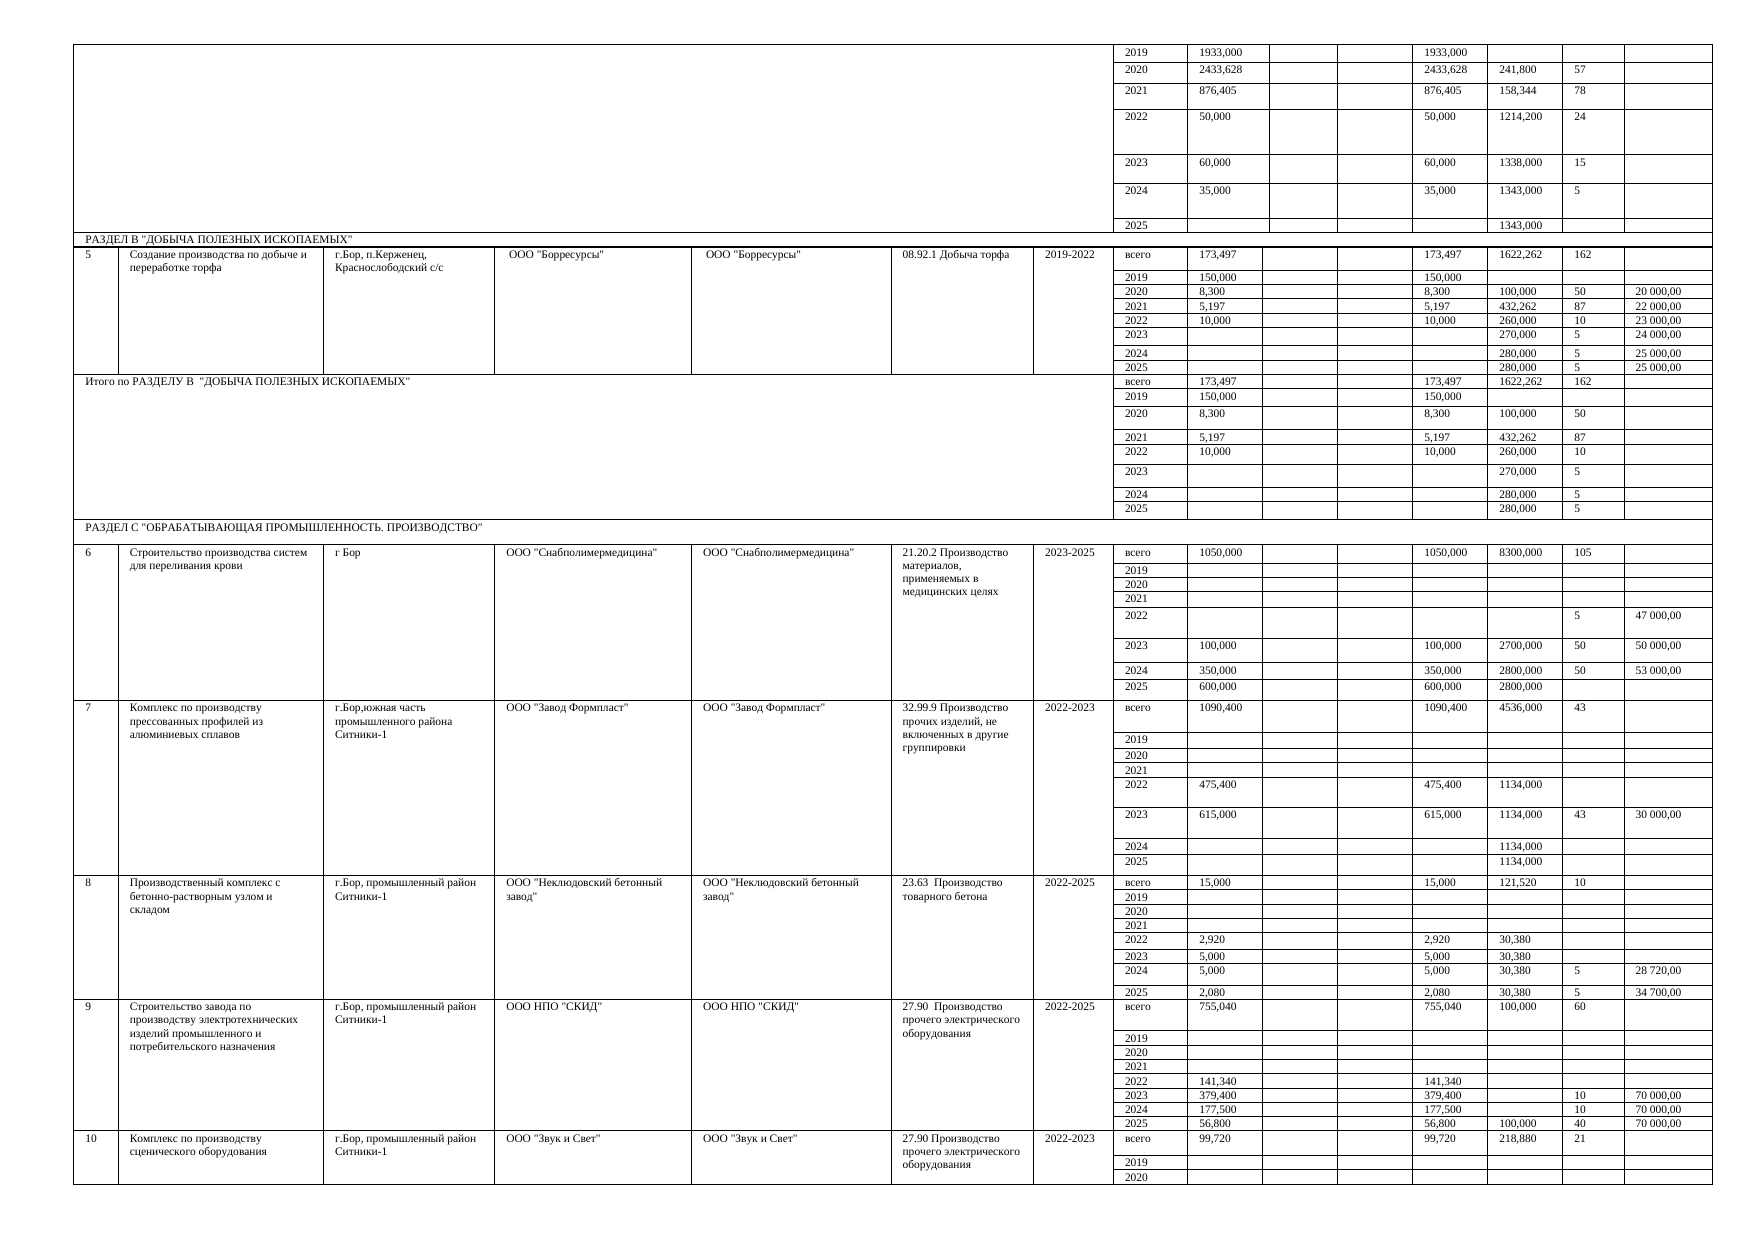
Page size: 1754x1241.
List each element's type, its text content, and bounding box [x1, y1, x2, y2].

table_cell 35,000 [1188, 184, 1269, 218]
table_cell 5 [1563, 986, 1624, 999]
table_cell 50,000 [1188, 110, 1269, 154]
table_cell 15,000 [1413, 876, 1487, 889]
table_cell [1338, 502, 1412, 519]
table_cell [1338, 763, 1412, 777]
table_cell [1563, 933, 1624, 949]
table_cell [1625, 1046, 1712, 1059]
table_cell [1338, 808, 1412, 838]
table_cell [1625, 488, 1712, 501]
table_cell г.Бор, промышленный район Ситники-1 [324, 1000, 494, 1130]
table_cell 2025 [1114, 680, 1187, 700]
table_cell 158,344 [1488, 84, 1562, 108]
table_cell [1338, 346, 1412, 359]
table_cell [1625, 890, 1712, 903]
table_cell [1188, 608, 1262, 638]
table_cell 2019 [1114, 389, 1187, 406]
table_cell 5,197 [1188, 430, 1262, 444]
table_cell 2024 [1114, 346, 1187, 359]
table_cell ООО "Борресурсы" [692, 248, 891, 374]
table_cell 2020 [1114, 749, 1187, 762]
table_cell [1563, 578, 1624, 591]
table_cell 141,340 [1413, 1074, 1487, 1087]
table_cell [1263, 778, 1337, 807]
table_cell 2023 [1114, 639, 1187, 662]
table_cell [1563, 1060, 1624, 1073]
table_cell 280,000 [1488, 488, 1562, 501]
table_cell 173,497 [1188, 248, 1262, 269]
table_cell [1263, 986, 1337, 999]
table_cell 141,340 [1188, 1074, 1262, 1087]
table_cell 218,880 [1488, 1131, 1562, 1155]
table_cell всего [1114, 1131, 1187, 1155]
table_cell 1090,400 [1413, 701, 1487, 732]
table_cell 600,000 [1413, 680, 1487, 700]
table_cell [1338, 639, 1412, 662]
table_cell [1188, 905, 1262, 918]
table_cell [1338, 1117, 1412, 1130]
table_cell [1413, 502, 1487, 519]
table_cell 2020 [1114, 578, 1187, 591]
table_cell 6 [74, 545, 118, 700]
table_cell [1488, 919, 1562, 932]
table_cell 475,400 [1188, 778, 1262, 807]
table_cell 2019 [1114, 45, 1187, 62]
table_cell 21.20.2 Производство материалов, применяемых в медицинских целях [892, 545, 1033, 700]
table_cell 25 000,00 [1625, 361, 1712, 374]
table_cell 2021 [1114, 763, 1187, 777]
table_cell 2022 [1114, 445, 1187, 463]
table_cell 2022-2025 [1034, 876, 1113, 999]
table_cell 50 [1563, 639, 1624, 662]
table_cell [1563, 219, 1624, 232]
table_cell [1188, 592, 1262, 607]
table_cell 2023 [1114, 1089, 1187, 1102]
table_cell всего [1114, 248, 1187, 269]
table_cell [1188, 578, 1262, 591]
table_cell 162 [1563, 375, 1624, 388]
table_cell [1338, 545, 1412, 562]
table_cell 2021 [1114, 430, 1187, 444]
table_cell [1338, 314, 1412, 327]
table_cell 50 000,00 [1625, 639, 1712, 662]
table_cell [1625, 407, 1712, 429]
table_cell 10 [74, 1131, 118, 1184]
table_cell [1263, 488, 1337, 501]
table_cell 2020 [1114, 1170, 1187, 1184]
table_cell [1188, 839, 1262, 854]
table_cell ООО "Неклюдовский бетонный завод" [692, 876, 891, 999]
table_cell 10 [1563, 445, 1624, 463]
table_cell [1338, 1103, 1412, 1116]
table_cell [1263, 299, 1337, 312]
table_cell 2,920 [1413, 933, 1487, 949]
table_cell [1625, 839, 1712, 854]
table_cell 173,497 [1188, 375, 1262, 388]
table_cell [1625, 905, 1712, 918]
table_cell г.Бор, п.Керженец, Краснослободский с/с [324, 248, 494, 374]
table_cell [1413, 564, 1487, 577]
table_cell 2800,000 [1488, 680, 1562, 700]
table_cell [1625, 1170, 1712, 1184]
table_cell [1263, 1131, 1337, 1155]
table_cell 100,000 [1488, 285, 1562, 298]
table_cell 5 [1563, 184, 1624, 218]
table_cell [1625, 389, 1712, 406]
table_cell [1263, 445, 1337, 463]
table_cell [1625, 248, 1712, 269]
table_cell 5 [1563, 465, 1624, 487]
table_cell 4536,000 [1488, 701, 1562, 732]
table_cell 2022-2025 [1034, 1000, 1113, 1130]
table_cell 2433,628 [1413, 63, 1487, 83]
table_cell 260,000 [1488, 314, 1562, 327]
table_cell 270,000 [1488, 328, 1562, 345]
table_cell 43 [1563, 808, 1624, 838]
table_cell [1338, 592, 1412, 607]
table_cell [1263, 763, 1337, 777]
table_cell [1488, 592, 1562, 607]
table_cell 2019-2022 [1034, 248, 1113, 374]
table_cell [1413, 733, 1487, 748]
table_cell [1263, 890, 1337, 903]
table_cell [1263, 564, 1337, 577]
table_cell [1263, 578, 1337, 591]
table_cell 2022-2023 [1034, 701, 1113, 875]
table_cell [1413, 919, 1487, 932]
table_cell 99,720 [1188, 1131, 1262, 1155]
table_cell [74, 45, 1113, 232]
table_cell [1263, 1060, 1337, 1073]
table_cell [1563, 1170, 1624, 1184]
table_cell 2021 [1114, 84, 1187, 108]
table_cell 2025 [1114, 855, 1187, 875]
table_cell [1488, 1074, 1562, 1087]
table_cell 1933,000 [1188, 45, 1269, 62]
table_cell [1338, 84, 1412, 108]
table_cell 87 [1563, 430, 1624, 444]
table_cell [1338, 919, 1412, 932]
table_cell 2024 [1114, 1103, 1187, 1116]
table_cell 7 [74, 701, 118, 875]
table_cell [1625, 465, 1712, 487]
table_cell 432,262 [1488, 299, 1562, 312]
table_cell [1338, 839, 1412, 854]
table_cell [1563, 950, 1624, 963]
table_cell 2020 [1114, 63, 1187, 83]
table_cell 150,000 [1188, 389, 1262, 406]
table_cell 2,080 [1413, 986, 1487, 999]
table_cell 10,000 [1188, 445, 1262, 463]
table_cell [1338, 45, 1412, 62]
table_cell [1263, 1000, 1337, 1030]
table_cell 2700,000 [1488, 639, 1562, 662]
table_cell 2021 [1114, 919, 1187, 932]
table_cell 2020 [1114, 1046, 1187, 1059]
table_cell [1338, 950, 1412, 963]
table_cell 173,497 [1413, 248, 1487, 269]
table_cell 10 [1563, 314, 1624, 327]
table_cell 24 [1563, 110, 1624, 154]
table_cell 8 [74, 876, 118, 999]
table_cell ООО "Неклюдовский бетонный завод" [495, 876, 691, 999]
table_cell г.Бор, промышленный район Ситники-1 [324, 876, 494, 999]
table_cell [1263, 1089, 1337, 1102]
table_cell [1563, 1074, 1624, 1087]
table_cell [1338, 905, 1412, 918]
table_cell 876,405 [1188, 84, 1269, 108]
table_cell [1488, 271, 1562, 284]
table_cell [1625, 876, 1712, 889]
table_cell [1188, 564, 1262, 577]
table_cell [1413, 890, 1487, 903]
table_cell [1338, 1131, 1412, 1155]
table_cell [1263, 733, 1337, 748]
table_cell 30 000,00 [1625, 808, 1712, 838]
table_cell 5,197 [1188, 299, 1262, 312]
table_cell 379,400 [1413, 1089, 1487, 1102]
table_cell [1625, 545, 1712, 562]
table_cell [1188, 1031, 1262, 1044]
table_cell [1263, 314, 1337, 327]
table_cell [1338, 1089, 1412, 1102]
table_cell [1413, 1170, 1487, 1184]
table_cell [1263, 389, 1337, 406]
table_cell [1413, 855, 1487, 875]
table_cell 2020 [1114, 407, 1187, 429]
table_cell [1413, 763, 1487, 777]
table_cell [1263, 680, 1337, 700]
table_cell [1625, 84, 1712, 108]
table_cell [1338, 445, 1412, 463]
table_cell 70 000,00 [1625, 1117, 1712, 1130]
table_cell 121,520 [1488, 876, 1562, 889]
table_cell [1338, 578, 1412, 591]
table_cell 876,405 [1413, 84, 1487, 108]
table_cell 2020 [1114, 285, 1187, 298]
table_cell всего [1114, 701, 1187, 732]
table_cell 53 000,00 [1625, 663, 1712, 679]
table_cell [1625, 1000, 1712, 1030]
table_cell [1338, 465, 1412, 487]
table_cell [1270, 219, 1337, 232]
table_cell 2022 [1114, 1074, 1187, 1087]
table_cell [1263, 608, 1337, 638]
table_cell ООО НПО "СКИД" [692, 1000, 891, 1130]
table_cell [1263, 271, 1337, 284]
table_cell [1413, 219, 1487, 232]
table_cell 2022 [1114, 933, 1187, 949]
table_cell 50 [1563, 285, 1624, 298]
table_cell [1263, 964, 1337, 984]
table_cell 2024 [1114, 488, 1187, 501]
table_cell всего [1114, 1000, 1187, 1030]
table_cell [1563, 890, 1624, 903]
table_cell 432,262 [1488, 430, 1562, 444]
table_cell [1625, 45, 1712, 62]
table_cell 150,000 [1413, 389, 1487, 406]
table_cell [1413, 328, 1487, 345]
table_cell [1338, 1031, 1412, 1044]
table_cell [1263, 1170, 1337, 1184]
table_cell всего [1114, 545, 1187, 562]
table_cell [1625, 1156, 1712, 1169]
table_cell [1263, 1031, 1337, 1044]
table_cell [1413, 1060, 1487, 1073]
table_cell [1625, 763, 1712, 777]
table_cell ООО "Снабполимермедицина" [495, 545, 691, 700]
table_cell [1563, 839, 1624, 854]
table_cell [1413, 839, 1487, 854]
table_cell [1188, 328, 1262, 345]
table_cell [1488, 1089, 1562, 1102]
table_cell 2019 [1114, 564, 1187, 577]
table_cell Комплекс по производству сценического оборудования [119, 1131, 323, 1184]
table_cell Строительство производства систем для переливания крови [119, 545, 323, 700]
table_cell 2023-2025 [1034, 545, 1113, 700]
table_cell [1338, 890, 1412, 903]
table_cell [1625, 271, 1712, 284]
table_cell [1488, 1060, 1562, 1073]
table_cell [1563, 1156, 1624, 1169]
table_cell 2023 [1114, 808, 1187, 838]
table_cell [1563, 763, 1624, 777]
table_cell 100,000 [1488, 1000, 1562, 1030]
table_cell 87 [1563, 299, 1624, 312]
table_cell [1338, 1046, 1412, 1059]
table_cell [1625, 592, 1712, 607]
table_cell 60 [1563, 1000, 1624, 1030]
table_cell 70 000,00 [1625, 1103, 1712, 1116]
table_cell 10,000 [1413, 445, 1487, 463]
table_cell [1338, 219, 1412, 232]
table_cell [1263, 1117, 1337, 1130]
table_cell ООО "Борресурсы" [495, 248, 691, 374]
table_cell 350,000 [1188, 663, 1262, 679]
table_cell 47 000,00 [1625, 608, 1712, 638]
table_cell [1263, 919, 1337, 932]
table_cell 2023 [1114, 465, 1187, 487]
table_cell [1563, 905, 1624, 918]
table_cell РАЗДЕЛ С "ОБРАБАТЫВАЮЩАЯ ПРОМЫШЛЕННОСТЬ. ПРОИЗВОДСТВО" [74, 520, 1712, 544]
table_cell 1134,000 [1488, 839, 1562, 854]
table_cell 1343,000 [1488, 219, 1562, 232]
table_cell 15,000 [1188, 876, 1262, 889]
table_cell [1563, 389, 1624, 406]
table_cell 5 [1563, 346, 1624, 359]
table_cell 5,000 [1188, 950, 1262, 963]
table_cell [1488, 1031, 1562, 1044]
table_cell [1263, 950, 1337, 963]
table_cell [1263, 808, 1337, 838]
table_cell [1413, 578, 1487, 591]
table_cell 2025 [1114, 361, 1187, 374]
table_cell [1338, 430, 1412, 444]
table_cell 100,000 [1488, 1117, 1562, 1130]
table_cell [1413, 488, 1487, 501]
table_cell 2022-2023 [1034, 1131, 1113, 1184]
table_cell 1134,000 [1488, 808, 1562, 838]
table_cell 08.92.1 Добыча торфа [892, 248, 1033, 374]
table_cell 10,000 [1413, 314, 1487, 327]
table_cell [1488, 564, 1562, 577]
table_cell 27.90 Производство прочего электрического оборудования [892, 1000, 1033, 1130]
table_cell [1625, 701, 1712, 732]
table_cell [1488, 389, 1562, 406]
table_cell [1188, 1060, 1262, 1073]
table_cell [1188, 219, 1269, 232]
table_cell [1338, 855, 1412, 875]
table_cell [1263, 407, 1337, 429]
table_cell [1563, 680, 1624, 700]
table_cell [1188, 749, 1262, 762]
table_cell 379,400 [1188, 1089, 1262, 1102]
table_cell 2021 [1114, 592, 1187, 607]
table_cell [1338, 407, 1412, 429]
table_cell 615,000 [1188, 808, 1262, 838]
table_cell [1338, 248, 1412, 269]
table_cell [1188, 733, 1262, 748]
table_cell [1263, 1156, 1337, 1169]
table_cell [1338, 299, 1412, 312]
table_cell [1263, 639, 1337, 662]
table_cell [1625, 749, 1712, 762]
table_cell [1338, 876, 1412, 889]
table_cell [1413, 1031, 1487, 1044]
table_cell [1563, 749, 1624, 762]
table_cell [1188, 919, 1262, 932]
table_cell [1338, 933, 1412, 949]
table_cell [1338, 110, 1412, 154]
table_cell [1625, 919, 1712, 932]
table_cell [1413, 465, 1487, 487]
table_cell 21 [1563, 1131, 1624, 1155]
table_cell 173,497 [1413, 375, 1487, 388]
table_cell 2023 [1114, 950, 1187, 963]
table_cell [1270, 110, 1337, 154]
table_cell [1270, 155, 1337, 183]
table_cell [1188, 855, 1262, 875]
table_cell 2023 [1114, 328, 1187, 345]
table_cell [1263, 346, 1337, 359]
table_cell [1188, 890, 1262, 903]
table_cell [1263, 1103, 1337, 1116]
table_cell 10 [1563, 1089, 1624, 1102]
table_cell [1338, 733, 1412, 748]
table_cell [1488, 763, 1562, 777]
table_cell 2025 [1114, 502, 1187, 519]
table_cell 34 700,00 [1625, 986, 1712, 999]
table_cell 24 000,00 [1625, 328, 1712, 345]
table_cell [1263, 1046, 1337, 1059]
table_cell 28 720,00 [1625, 964, 1712, 984]
table_cell [1338, 184, 1412, 218]
table_cell [1625, 1074, 1712, 1087]
table_cell 615,000 [1413, 808, 1487, 838]
table_cell Производственный комплекс с бетонно-растворным узлом и складом [119, 876, 323, 999]
table_cell [1263, 855, 1337, 875]
table_cell 5 [1563, 964, 1624, 984]
table_cell 8,300 [1413, 285, 1487, 298]
table_cell [1188, 488, 1262, 501]
table_cell 600,000 [1188, 680, 1262, 700]
table_cell 755,040 [1413, 1000, 1487, 1030]
table_cell 60,000 [1188, 155, 1269, 183]
table_cell 2024 [1114, 839, 1187, 854]
table_cell 5 [1563, 361, 1624, 374]
table_cell 1338,000 [1488, 155, 1562, 183]
table_cell [1563, 1046, 1624, 1059]
table_cell 30,380 [1488, 950, 1562, 963]
table_cell [1263, 328, 1337, 345]
table_cell 57 [1563, 63, 1624, 83]
table_cell 1134,000 [1488, 778, 1562, 807]
table_cell [1338, 328, 1412, 345]
table_cell 280,000 [1488, 502, 1562, 519]
table_cell 100,000 [1488, 407, 1562, 429]
table_cell ООО "Звук и Свет" [692, 1131, 891, 1184]
table_cell 2,920 [1188, 933, 1262, 949]
table_cell [1488, 1156, 1562, 1169]
table_cell [1413, 1156, 1487, 1169]
table_cell 32.99.9 Производство прочих изделий, не включенных в другие группировки [892, 701, 1033, 875]
table_cell 2800,000 [1488, 663, 1562, 679]
table_cell [1270, 84, 1337, 108]
table_cell [1338, 1060, 1412, 1073]
table_cell 15 [1563, 155, 1624, 183]
table_cell 5 [1563, 502, 1624, 519]
table_cell 241,800 [1488, 63, 1562, 83]
table_cell [1488, 905, 1562, 918]
table_cell [1625, 564, 1712, 577]
table_cell 1134,000 [1488, 855, 1562, 875]
table_cell 2022 [1114, 608, 1187, 638]
table_cell 78 [1563, 84, 1624, 108]
table_cell [1270, 45, 1337, 62]
table_cell 2022 [1114, 778, 1187, 807]
table_cell 8300,000 [1488, 545, 1562, 562]
table_cell 2,080 [1188, 986, 1262, 999]
table_cell 56,800 [1413, 1117, 1487, 1130]
table_cell [1625, 1060, 1712, 1073]
table_cell [1625, 430, 1712, 444]
table_cell 99,720 [1413, 1131, 1487, 1155]
table_cell 1343,000 [1488, 184, 1562, 218]
table_cell 70 000,00 [1625, 1089, 1712, 1102]
table_cell [1625, 375, 1712, 388]
table_cell 1933,000 [1413, 45, 1487, 62]
table_cell Строительство завода по производству электротехнических изделий промышленного и потребительского назначения [119, 1000, 323, 1130]
table_cell [1338, 63, 1412, 83]
table_cell 5 [1563, 608, 1624, 638]
table_cell [1625, 219, 1712, 232]
table_cell [1563, 919, 1624, 932]
table_cell [1625, 733, 1712, 748]
table_cell [1563, 564, 1624, 577]
table_cell [1338, 1170, 1412, 1184]
table_cell [1338, 608, 1412, 638]
table_cell 150,000 [1413, 271, 1487, 284]
table_cell 1050,000 [1188, 545, 1262, 562]
table_cell [1625, 110, 1712, 154]
table_cell [1625, 502, 1712, 519]
table_cell всего [1114, 375, 1187, 388]
table_cell ООО НПО "СКИД" [495, 1000, 691, 1130]
table_cell 2019 [1114, 1031, 1187, 1044]
table_cell [1263, 502, 1337, 519]
table_cell 50 [1563, 663, 1624, 679]
table_cell 5,000 [1413, 964, 1487, 984]
table_cell 2433,628 [1188, 63, 1269, 83]
table_cell 280,000 [1488, 346, 1562, 359]
table_cell [1263, 375, 1337, 388]
table_cell [1563, 855, 1624, 875]
table_cell 30,380 [1488, 933, 1562, 949]
table_cell [1188, 1156, 1262, 1169]
table_cell [1488, 578, 1562, 591]
table_cell 8,300 [1413, 407, 1487, 429]
table_cell [1338, 778, 1412, 807]
table_cell [1563, 733, 1624, 748]
table_cell Комплекс по производству прессованных профилей из алюминиевых сплавов [119, 701, 323, 875]
table_cell 2023 [1114, 155, 1187, 183]
table_cell [1188, 361, 1262, 374]
table_cell [1270, 63, 1337, 83]
table_cell 10,000 [1188, 314, 1262, 327]
table_cell [1338, 701, 1412, 732]
table_cell [1625, 578, 1712, 591]
table_cell 25 000,00 [1625, 346, 1712, 359]
table_cell 755,040 [1188, 1000, 1262, 1030]
table_cell 105 [1563, 545, 1624, 562]
table_cell 270,000 [1488, 465, 1562, 487]
table_cell [1338, 1074, 1412, 1087]
table_cell [1338, 155, 1412, 183]
table_cell [1563, 592, 1624, 607]
table_cell [1338, 1000, 1412, 1030]
table_cell [1413, 346, 1487, 359]
table_cell [1413, 749, 1487, 762]
table_cell [1263, 1074, 1337, 1087]
table_cell 5,197 [1413, 299, 1487, 312]
table_cell 35,000 [1413, 184, 1487, 218]
table_cell 40 [1563, 1117, 1624, 1130]
table_cell [1338, 271, 1412, 284]
table_cell 43 [1563, 701, 1624, 732]
table_cell [1625, 778, 1712, 807]
table_cell [1488, 45, 1562, 62]
table_cell [1338, 680, 1412, 700]
table_cell [1263, 701, 1337, 732]
table_cell [1413, 608, 1487, 638]
table_cell 23 000,00 [1625, 314, 1712, 327]
table_cell 2024 [1114, 184, 1187, 218]
table_cell 2019 [1114, 890, 1187, 903]
table_cell [1263, 749, 1337, 762]
table_cell 20 000,00 [1625, 285, 1712, 298]
table_cell [1263, 839, 1337, 854]
table_cell 162 [1563, 248, 1624, 269]
table_cell 1214,200 [1488, 110, 1562, 154]
table_cell 2021 [1114, 1060, 1187, 1073]
table_cell [1188, 346, 1262, 359]
table_cell [1188, 465, 1262, 487]
table_cell г Бор [324, 545, 494, 700]
table_cell 2025 [1114, 219, 1187, 232]
table_cell 5,197 [1413, 430, 1487, 444]
table_cell ООО "Завод Формпласт" [495, 701, 691, 875]
table_cell 2022 [1114, 110, 1187, 154]
table_cell [1338, 964, 1412, 984]
table_cell г.Бор,южная часть промышленного района Ситники-1 [324, 701, 494, 875]
table_cell [1263, 545, 1337, 562]
table_cell [1338, 389, 1412, 406]
table_cell 2019 [1114, 271, 1187, 284]
table_cell [1625, 184, 1712, 218]
table_cell 5,000 [1188, 964, 1262, 984]
table_cell [1338, 375, 1412, 388]
table_cell 1090,400 [1188, 701, 1262, 732]
table_cell 22 000,00 [1625, 299, 1712, 312]
table_cell [1488, 890, 1562, 903]
table_cell [1338, 749, 1412, 762]
table_cell [1188, 1170, 1262, 1184]
table_cell [1625, 445, 1712, 463]
table_cell [1488, 1103, 1562, 1116]
table_cell 2022 [1114, 314, 1187, 327]
table_cell [1263, 285, 1337, 298]
table_cell 5 [1563, 328, 1624, 345]
table_cell [1563, 778, 1624, 807]
table_cell г.Бор, промышленный район Ситники-1 [324, 1131, 494, 1184]
table_cell [1263, 905, 1337, 918]
table_cell 56,800 [1188, 1117, 1262, 1130]
table_cell 10 [1563, 1103, 1624, 1116]
table_cell 2019 [1114, 733, 1187, 748]
table_cell [1488, 608, 1562, 638]
table_cell 2021 [1114, 299, 1187, 312]
table_cell [1338, 663, 1412, 679]
table_cell [1625, 155, 1712, 183]
table_cell Создание производства по добыче и переработке торфа [119, 248, 323, 374]
table_cell 260,000 [1488, 445, 1562, 463]
table_cell 1050,000 [1413, 545, 1487, 562]
table_cell [1625, 680, 1712, 700]
table_cell [1263, 465, 1337, 487]
table_cell ООО "Звук и Свет" [495, 1131, 691, 1184]
table_cell 2019 [1114, 1156, 1187, 1169]
table_cell 5 [74, 248, 118, 374]
table_cell 5 [1563, 488, 1624, 501]
table_cell [1338, 1156, 1412, 1169]
table_cell 23.63 Производство товарного бетона [892, 876, 1033, 999]
table_cell 10 [1563, 876, 1624, 889]
table_cell [1338, 986, 1412, 999]
table_cell 50 [1563, 407, 1624, 429]
table_cell [1625, 1031, 1712, 1044]
table_cell [1413, 1046, 1487, 1059]
table_cell [1488, 1046, 1562, 1059]
table_cell 8,300 [1188, 285, 1262, 298]
table_cell 50,000 [1413, 110, 1487, 154]
table_cell [1625, 950, 1712, 963]
table_cell 177,500 [1413, 1103, 1487, 1116]
table_cell 2024 [1114, 964, 1187, 984]
table_cell [1263, 361, 1337, 374]
table_cell [1488, 733, 1562, 748]
table_cell [1263, 430, 1337, 444]
table_cell 60,000 [1413, 155, 1487, 183]
table_cell 2020 [1114, 905, 1187, 918]
table_cell ООО "Завод Формпласт" [692, 701, 891, 875]
table_cell 30,380 [1488, 986, 1562, 999]
table_cell всего [1114, 876, 1187, 889]
table_cell [1625, 1131, 1712, 1155]
table_cell 350,000 [1413, 663, 1487, 679]
table_cell [1413, 361, 1487, 374]
table_cell 2025 [1114, 986, 1187, 999]
table_cell [1263, 876, 1337, 889]
table_cell [1338, 285, 1412, 298]
table_cell [1263, 592, 1337, 607]
table_cell 150,000 [1188, 271, 1262, 284]
table_cell [1625, 63, 1712, 83]
table_cell 100,000 [1413, 639, 1487, 662]
table_cell 1622,262 [1488, 375, 1562, 388]
table_cell 475,400 [1413, 778, 1487, 807]
table_cell [1413, 905, 1487, 918]
table_cell [1563, 1031, 1624, 1044]
table_cell [1413, 592, 1487, 607]
table_cell 280,000 [1488, 361, 1562, 374]
table_cell РАЗДЕЛ В "ДОБЫЧА ПОЛЕЗНЫХ ИСКОПАЕМЫХ" [74, 233, 1712, 246]
table_cell [1270, 184, 1337, 218]
table_cell 30,380 [1488, 964, 1562, 984]
table_cell [1263, 933, 1337, 949]
table_cell [1563, 271, 1624, 284]
table_cell [1563, 45, 1624, 62]
table_cell [1488, 749, 1562, 762]
table_cell ООО "Снабполимермедицина" [692, 545, 891, 700]
table_cell 2025 [1114, 1117, 1187, 1130]
table_cell [1188, 502, 1262, 519]
table_cell 27.90 Производство прочего электрического оборудования [892, 1131, 1033, 1184]
table_cell 5,000 [1413, 950, 1487, 963]
table_cell [1488, 1170, 1562, 1184]
table_cell 8,300 [1188, 407, 1262, 429]
table_cell 100,000 [1188, 639, 1262, 662]
table_cell [1263, 663, 1337, 679]
table_cell [1188, 1046, 1262, 1059]
table_cell 177,500 [1188, 1103, 1262, 1116]
table_cell [1338, 564, 1412, 577]
table_cell 1622,262 [1488, 248, 1562, 269]
table_cell [1625, 933, 1712, 949]
table_cell [1263, 248, 1337, 269]
table_cell Итого по РАЗДЕЛУ В "ДОБЫЧА ПОЛЕЗНЫХ ИСКОПАЕМЫХ" [74, 375, 1113, 519]
table_cell [1338, 361, 1412, 374]
table_cell 9 [74, 1000, 118, 1130]
table_cell 2024 [1114, 663, 1187, 679]
table_cell [1188, 763, 1262, 777]
table_cell [1625, 855, 1712, 875]
table_cell [1338, 488, 1412, 501]
